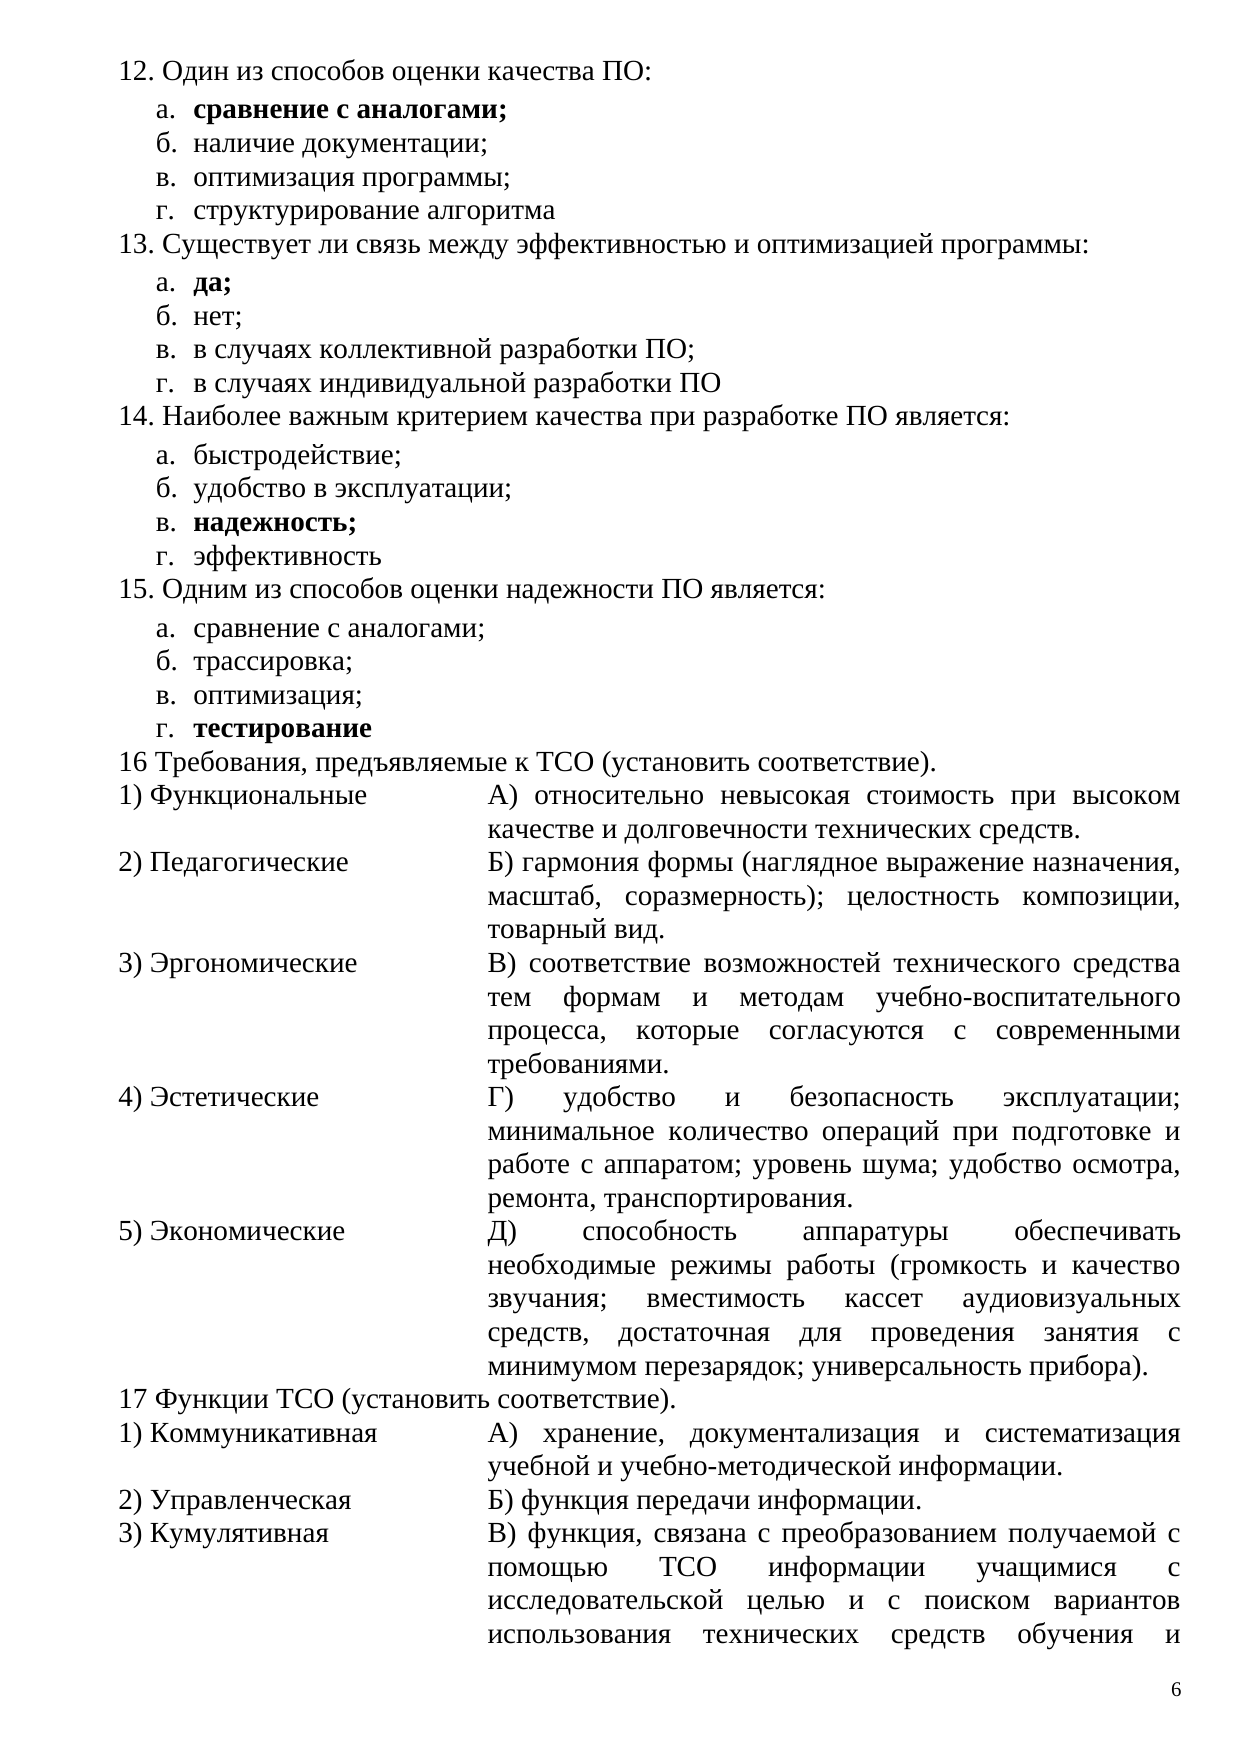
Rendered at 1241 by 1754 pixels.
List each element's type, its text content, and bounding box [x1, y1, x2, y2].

list в случаях индивидуальной разработки ПО [156, 365, 1181, 398]
text 2) Управленческая Б) функция передачи информации. [118, 1482, 1181, 1515]
list сравнение с аналогами; [156, 92, 1181, 125]
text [118, 1515, 1181, 1649]
text 2) Педагогические Б) гармония формы (наглядное выражение назначения, масштаб, соразмерность); целостность композиции, товарный вид. [118, 844, 1181, 945]
text 14. Наиболее важным критерием качества при разработке ПО является: [118, 398, 1181, 432]
list наличие документации; [156, 125, 1181, 159]
list да; [156, 264, 1181, 298]
text 5) Экономические Д) способность аппаратуры обеспечивать необходимые режимы работы (громкость и качество звучания; вместимость кассет аудиовизуальных средств, достаточная для проведения занятия с минимумом перезарядок; универсальность прибора). [118, 1213, 1181, 1381]
list трассировка; [156, 643, 1181, 677]
text 3) Эргономические В) соответствие возможностей технического средства тем формам и методам учебно-воспитательного процесса, которые согласуются с современными требованиями. [118, 945, 1181, 1079]
text 1) Функциональные А) относительно невысокая стоимость при высоком качестве и долговечности технических средств. [118, 777, 1181, 844]
list структурирование алгоритма [156, 192, 1181, 226]
text 16 Требования, предъявляемые к ТСО (установить соответствие). [118, 744, 1181, 777]
list быстродействие; [156, 437, 1181, 471]
list удобство в эксплуатации; [156, 471, 1181, 504]
text 12. Один из способов оценки качества ПО: [118, 53, 1181, 87]
list сравнение с аналогами; [156, 610, 1181, 643]
list надежность; [156, 504, 1181, 538]
text 17 Функции ТСО (установить соответствие). [118, 1381, 1181, 1415]
text 1) Коммуникативная А) хранение, документализация и систематизация учебной и учебно-методической информации. [118, 1415, 1181, 1482]
list оптимизация; [156, 677, 1181, 710]
list в случаях коллективной разработки ПО; [156, 331, 1181, 365]
list нет; [156, 298, 1181, 331]
list эффективность [156, 538, 1181, 571]
text 4) Эстетические Г) удобство и безопасность эксплуатации; минимальное количество операций при подготовке и работе с аппаратом; уровень шума; удобство осмотра, ремонта, транспортирования. [118, 1079, 1181, 1213]
text 13. Существует ли связь между эффективностью и оптимизацией программы: [118, 226, 1181, 259]
list тестирование [156, 710, 1181, 744]
text 15. Одним из способов оценки надежности ПО является: [118, 571, 1181, 605]
list оптимизация программы; [156, 159, 1181, 192]
